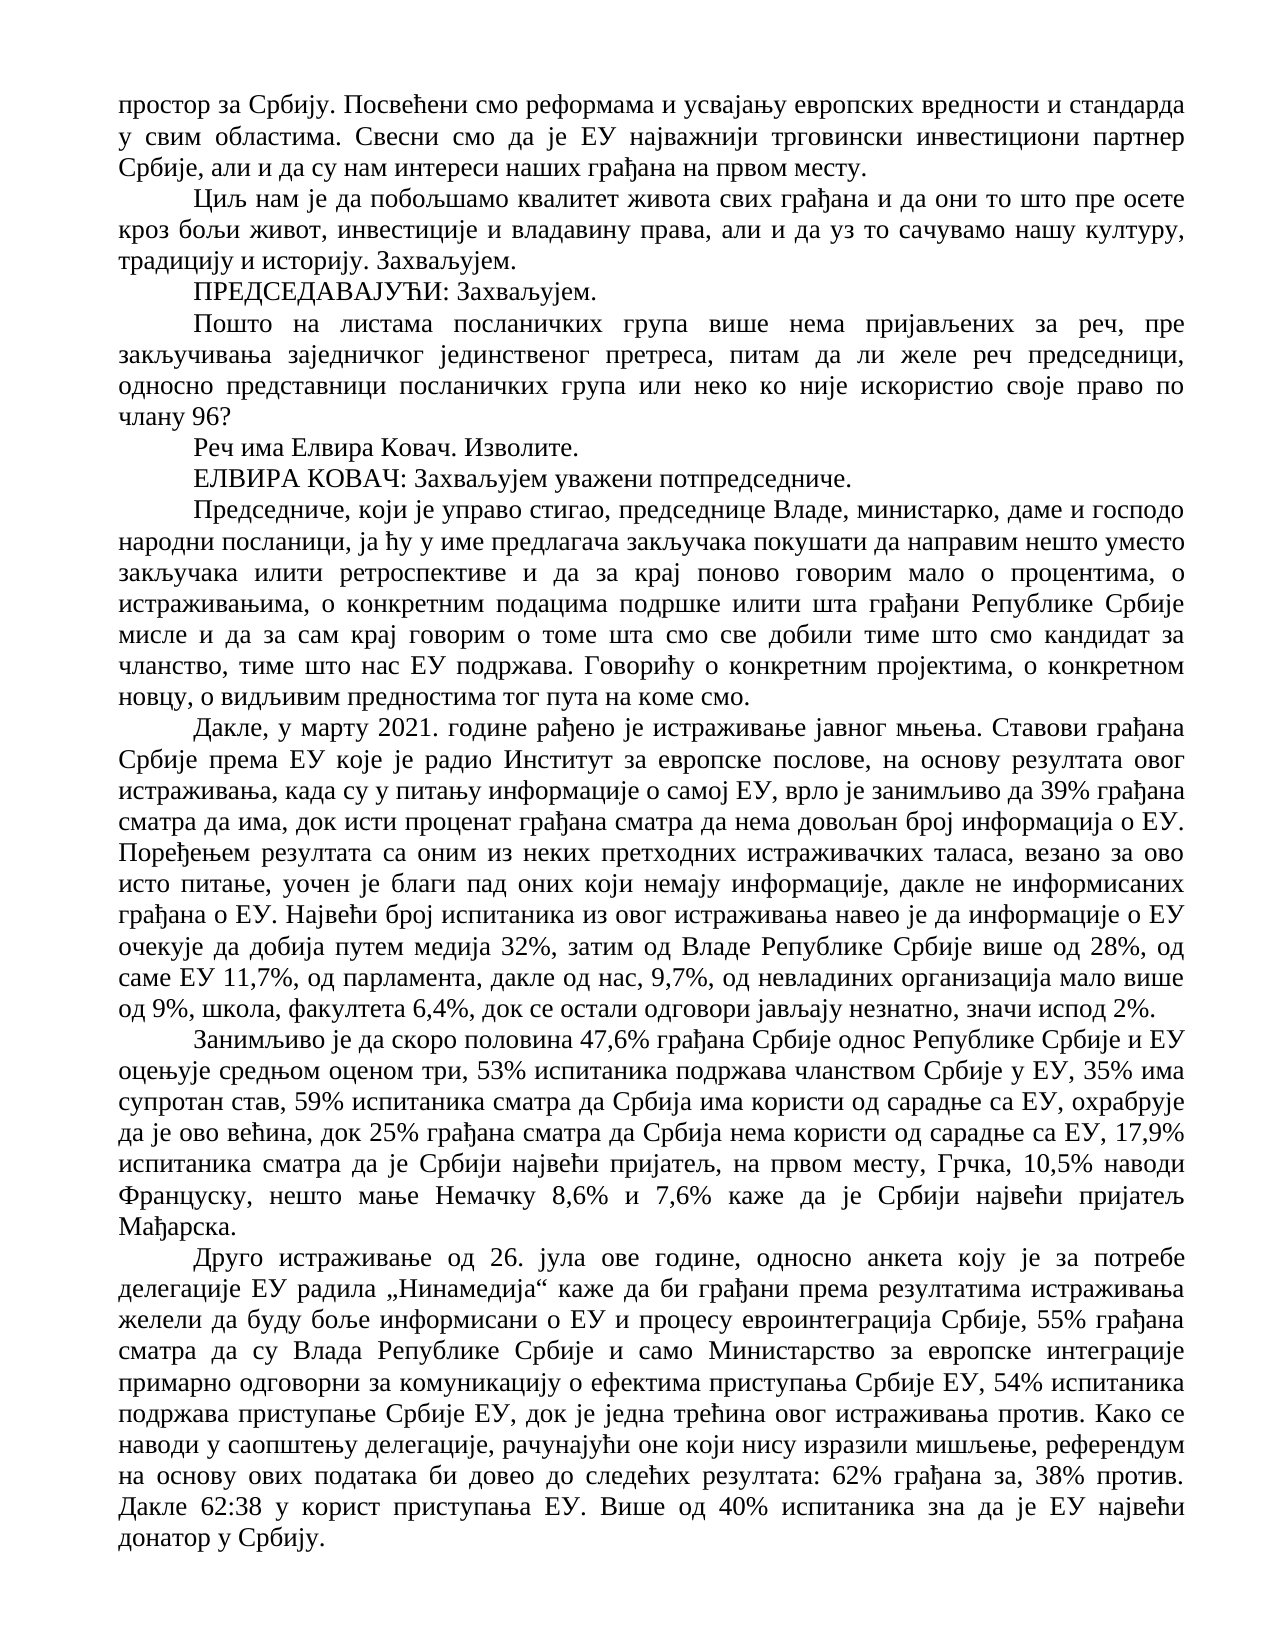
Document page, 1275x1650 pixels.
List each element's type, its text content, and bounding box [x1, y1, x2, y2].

text ПРЕДСЕДАВАЈУЋИ: Захваљујем. [118, 276, 1186, 307]
text Дакле, у марту 2021. године рађено је истраживање јавног мњења. Ставови грађана Србије према ЕУ које је радио Институт за европске послове, на основу резултата овог истраживања, када су у питању информације о самој ЕУ, врло је занимљиво да 39% грађана сматра да има, док исти проценат грађана сматра да нема довољан број информација о ЕУ. Поређењем резултата са оним из неких претходних истраживачких таласа, везано за ово исто питање, уочен је благи пад оних који немају информације, дакле не информисаних грађана о ЕУ. Највећи број испитаника из овог истраживања навео је да информације о ЕУ очекује да добија путем медија 32%, затим од Владе Републике Србије више од 28%, од саме ЕУ 11,7%, од парламента, дакле од нас, 9,7%, од невладиних организација мало више од 9%, школа, факултета 6,4%, док се остали одговори јављају незнатно, значи испод 2%. [118, 712, 1186, 1023]
text Циљ нам је да побољшамо квалитет живота свих грађана и да они то што пре осете кроз бољи живот, инвестиције и владавину права, али и да уз то сачувамо нашу културу, традицију и историју. Захваљујем. [118, 182, 1186, 276]
text Председниче, који је управо стигао, председнице Владе, министарко, даме и господо народни посланици, ја ћу у име предлагача закључака покушати да направим нешто уместо закључака илити ретроспективе и да за крај поново говорим мало о процентима, о истраживањима, о конкретним подацима подршке илити шта грађани Републике Србије мисле и да за сам крај говорим о томе шта смо све добили тиме што смо кандидат за чланство, тиме што нас ЕУ подржава. Говорићу о конкретним пројектима, о конкретном новцу, о видљивим предностима тог пута на коме смо. [118, 493, 1186, 712]
text Реч има Елвира Ковач. Изволите. [118, 431, 1186, 462]
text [118, 89, 1186, 182]
text Друго истраживање од 26. јула ове године, односно анкета коју је за потребе делегације ЕУ радила „Нинамедија“ каже да би грађани према резултатима истраживања желели да буду боље информисани о ЕУ и процесу евроинтеграција Србије, 55% грађана сматра да су Влада Републике Србије и само Министарство за европске интеграције примарно одговорни за комуникацију о ефектима приступања Србије ЕУ, 54% испитаника подржава приступање Србије ЕУ, док је једна трећина овог истраживања против. Како се наводи у саопштењу делегације, рачунајући оне који нису изразили мишљење, референдум на основу ових података би довео до следећих резултата: 62% грађана за, 38% против. Дакле 62:38 у корист приступања ЕУ. Више од 40% испитаника зна да је ЕУ највећи донатор у Србију. [118, 1241, 1186, 1552]
text ЕЛВИРА КОВАЧ: Захваљујем уважени потпредседниче. [118, 462, 1186, 493]
text Занимљиво је да скоро половина 47,6% грађана Србије однос Републике Србије и ЕУ оцењује средњом оценом три, 53% испитаника подржава чланством Србије у ЕУ, 35% има супротан став, 59% испитаника сматра да Србија има користи од сарадње са ЕУ, охрабрује да је ово већина, док 25% грађана сматра да Србија нема користи од сарадње са ЕУ, 17,9% испитаника сматра да је Србији највећи пријатељ, на првом месту, Грчка, 10,5% наводи Француску, нешто мање Немачку 8,6% и 7,6% каже да је Србији највећи пријатељ Мађарска. [118, 1023, 1186, 1241]
text Пошто на листама посланичких група више нема пријављених за реч, пре закључивања заједничког јединственог претреса, питам да ли желе реч председници, односно представници посланичких група или неко ко није искористио своје право по члану 96? [118, 307, 1186, 431]
